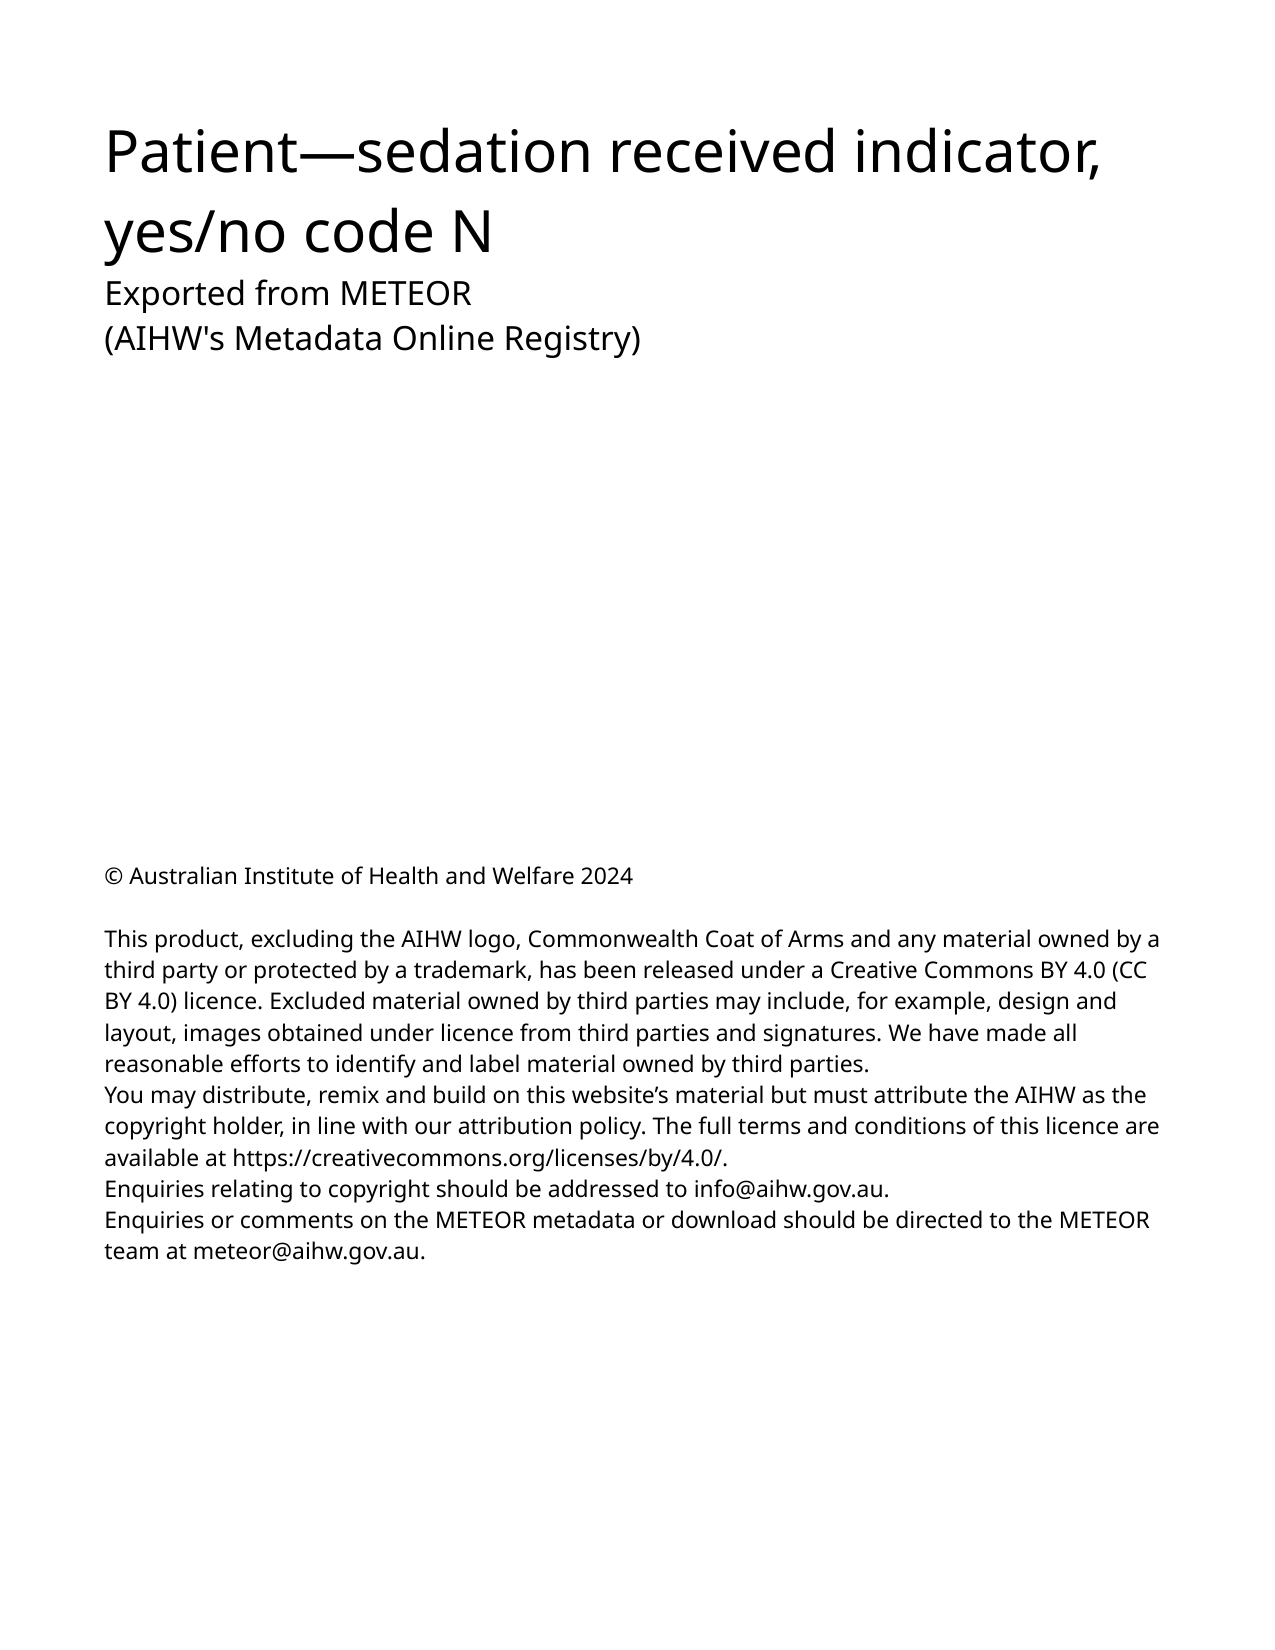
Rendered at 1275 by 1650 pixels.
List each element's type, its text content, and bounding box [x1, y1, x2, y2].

text This product, excluding the AIHW logo, Commonwealth Coat of Arms and any material owned by a third party or protected by a trademark, has been released under a Creative Commons BY 4.0 (CC BY 4.0) licence. Excluded material owned by third parties may include, for example, design and layout, images obtained under licence from third parties and signatures. We have made all reasonable efforts to identify and label material owned by third parties. [104, 923, 1171, 1079]
subtitle (AIHW's Metadata Online Registry) [104, 315, 1171, 360]
title Patient—sedation received indicator, yes/no code N [104, 110, 1171, 269]
text Enquiries or comments on the METEOR metadata or download should be directed to the METEOR team at meteor@aihw.gov.au. [104, 1204, 1171, 1266]
text © Australian Institute of Health and Welfare 2024 [104, 860, 1171, 891]
subtitle Exported from METEOR [104, 269, 1171, 315]
text You may distribute, remix and build on this website’s material but must attribute the AIHW as the copyright holder, in line with our attribution policy. The full terms and conditions of this licence are available at https://creativecommons.org/licenses/by/4.0/. [104, 1079, 1171, 1173]
text Enquiries relating to copyright should be addressed to info@aihw.gov.au. [104, 1173, 1171, 1204]
